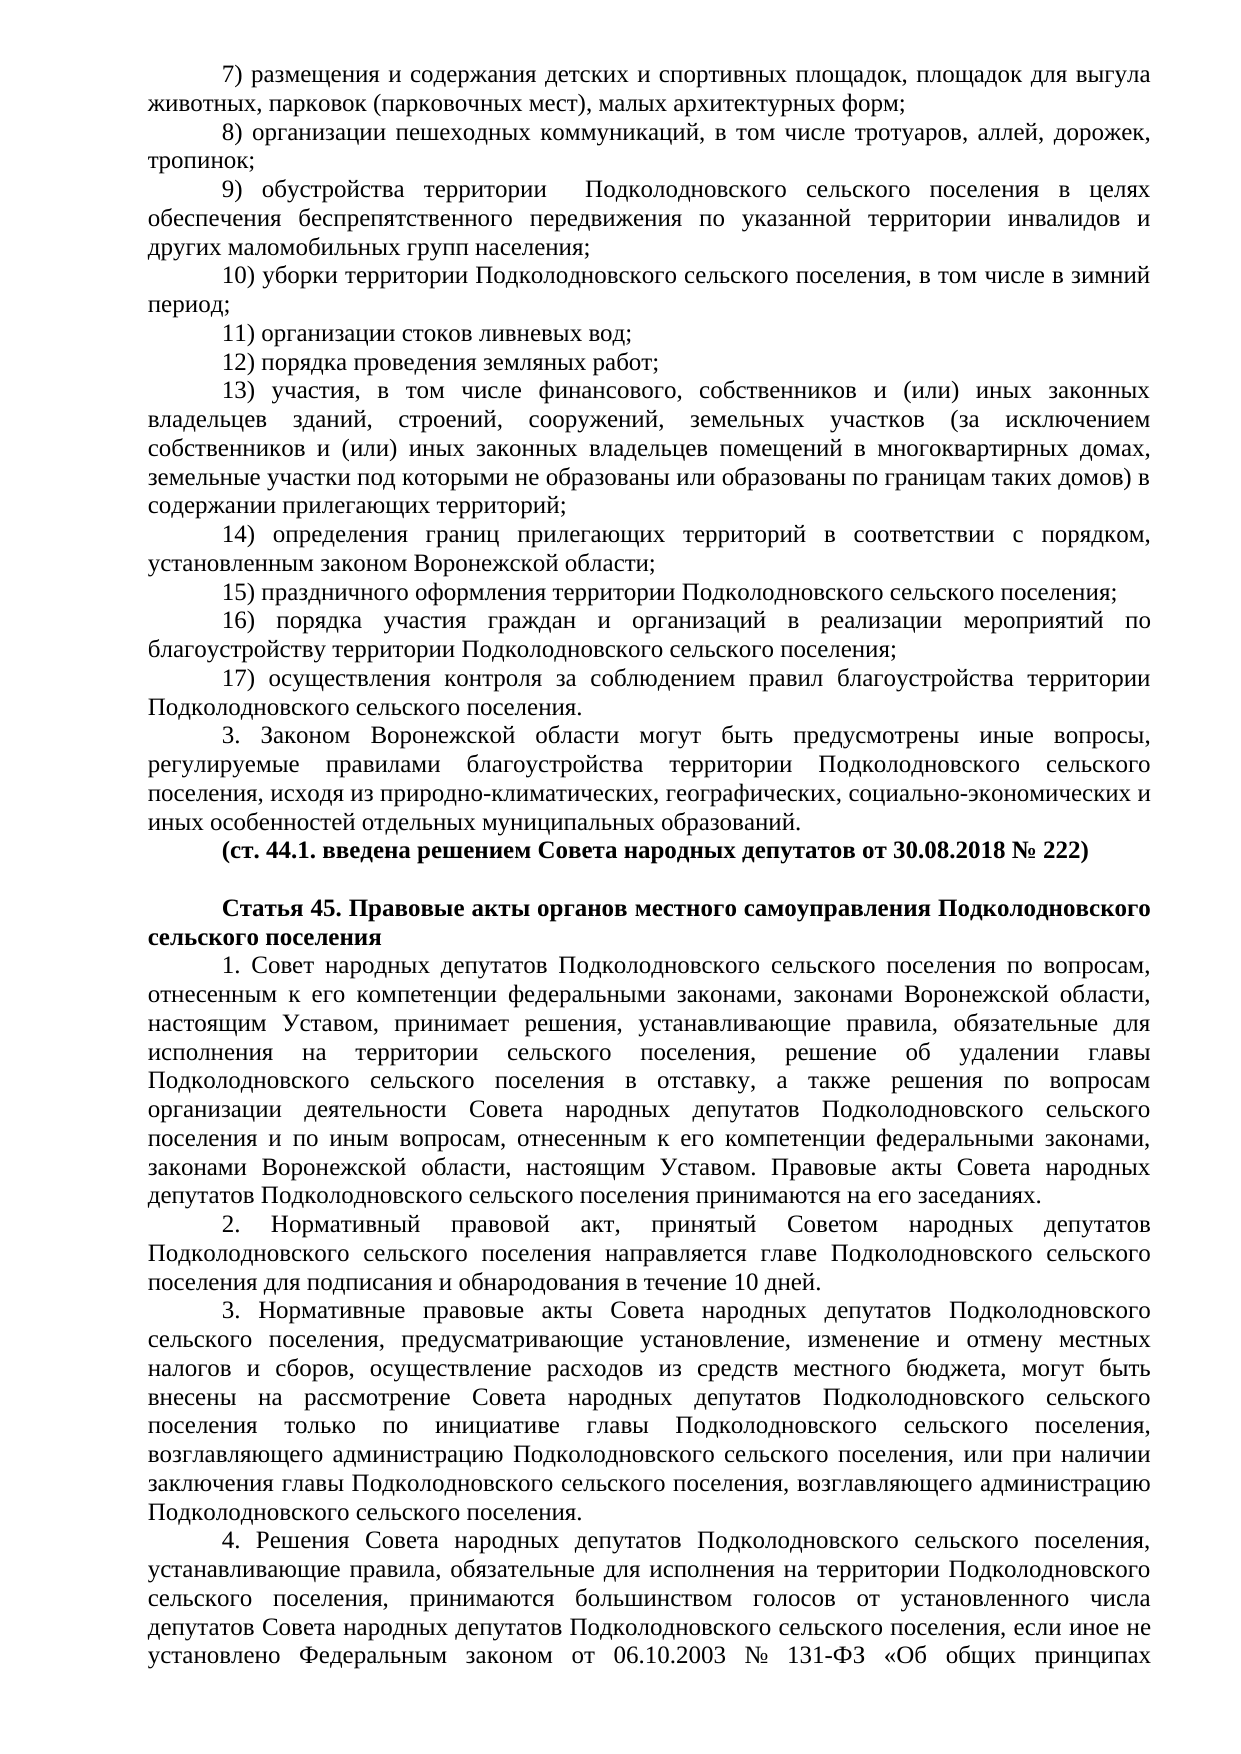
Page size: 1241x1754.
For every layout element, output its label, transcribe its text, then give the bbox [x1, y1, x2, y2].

text 14) определения границ прилегающих территорий в соответствии с порядком, установленным законом Воронежской области; [148, 519, 1152, 577]
text 8) организации пешеходных коммуникаций, в том числе тротуаров, аллей, дорожек, тропинок; [148, 117, 1152, 174]
text 15) праздничного оформления территории Подколодновского сельского поселения; [148, 577, 1152, 605]
text 16) порядка участия граждан и организаций в реализации мероприятий по благоустройству территории Подколодновского сельского поселения; [148, 605, 1152, 663]
text 12) порядка проведения земляных работ; [148, 347, 1152, 375]
text 13) участия, в том числе финансового, собственников и (или) иных законных владельцев зданий, строений, сооружений, земельных участков (за исключением собственников и (или) иных законных владельцев помещений в многоквартирных домах, земельные участки под которыми не образованы или образованы по границам таких домов) в содержании прилегающих территорий; [148, 375, 1152, 519]
text (ст. 44.1. введена решением Совета народных депутатов от 30.08.2018 № 222) [148, 835, 1152, 864]
text 10) уборки территории Подколодновского сельского поселения, в том числе в зимний период; [148, 260, 1152, 318]
text 3. Нормативные правовые акты Совета народных депутатов Подколодновского сельского поселения, предусматривающие установление, изменение и отмену местных налогов и сборов, осуществление расходов из средств местного бюджета, могут быть внесены на рассмотрение Совета народных депутатов Подколодновского сельского поселения только по инициативе главы Подколодновского сельского поселения, возглавляющего администрацию Подколодновского сельского поселения, или при наличии заключения главы Подколодновского сельского поселения, возглавляющего администрацию Подколодновского сельского поселения. [148, 1295, 1152, 1525]
text 7) размещения и содержания детских и спортивных площадок, площадок для выгула животных, парковок (парковочных мест), малых архитектурных форм; [148, 59, 1152, 117]
text 17) осуществления контроля за соблюдением правил благоустройства территории Подколодновского сельского поселения. [148, 663, 1152, 720]
text 2. Нормативный правовой акт, принятый Советом народных депутатов Подколодновского сельского поселения направляется главе Подколодновского сельского поселения для подписания и обнародования в течение 10 дней. [148, 1209, 1152, 1295]
text 11) организации стоков ливневых вод; [148, 318, 1152, 347]
text Статья 45. Правовые акты органов местного самоуправления Подколодновского сельского поселения [148, 893, 1152, 950]
text 1. Совет народных депутатов Подколодновского сельского поселения по вопросам, отнесенным к его компетенции федеральными законами, законами Воронежской области, настоящим Уставом, принимает решения, устанавливающие правила, обязательные для исполнения на территории сельского поселения, решение об удалении главы Подколодновского сельского поселения в отставку, а также решения по вопросам организации деятельности Совета народных депутатов Подколодновского сельского поселения и по иным вопросам, отнесенным к его компетенции федеральными законами, законами Воронежской области, настоящим Уставом. Правовые акты Совета народных депутатов Подколодновского сельского поселения принимаются на его заседаниях. [148, 950, 1152, 1209]
text 9) обустройства территории Подколодновского сельского поселения в целях обеспечения беспрепятственного передвижения по указанной территории инвалидов и других маломобильных групп населения; [148, 174, 1152, 260]
text 3. Законом Воронежской области могут быть предусмотрены иные вопросы, регулируемые правилами благоустройства территории Подколодновского сельского поселения, исходя из природно-климатических, географических, социально-экономических и иных особенностей отдельных муниципальных образований. [148, 720, 1152, 835]
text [148, 1525, 1152, 1669]
